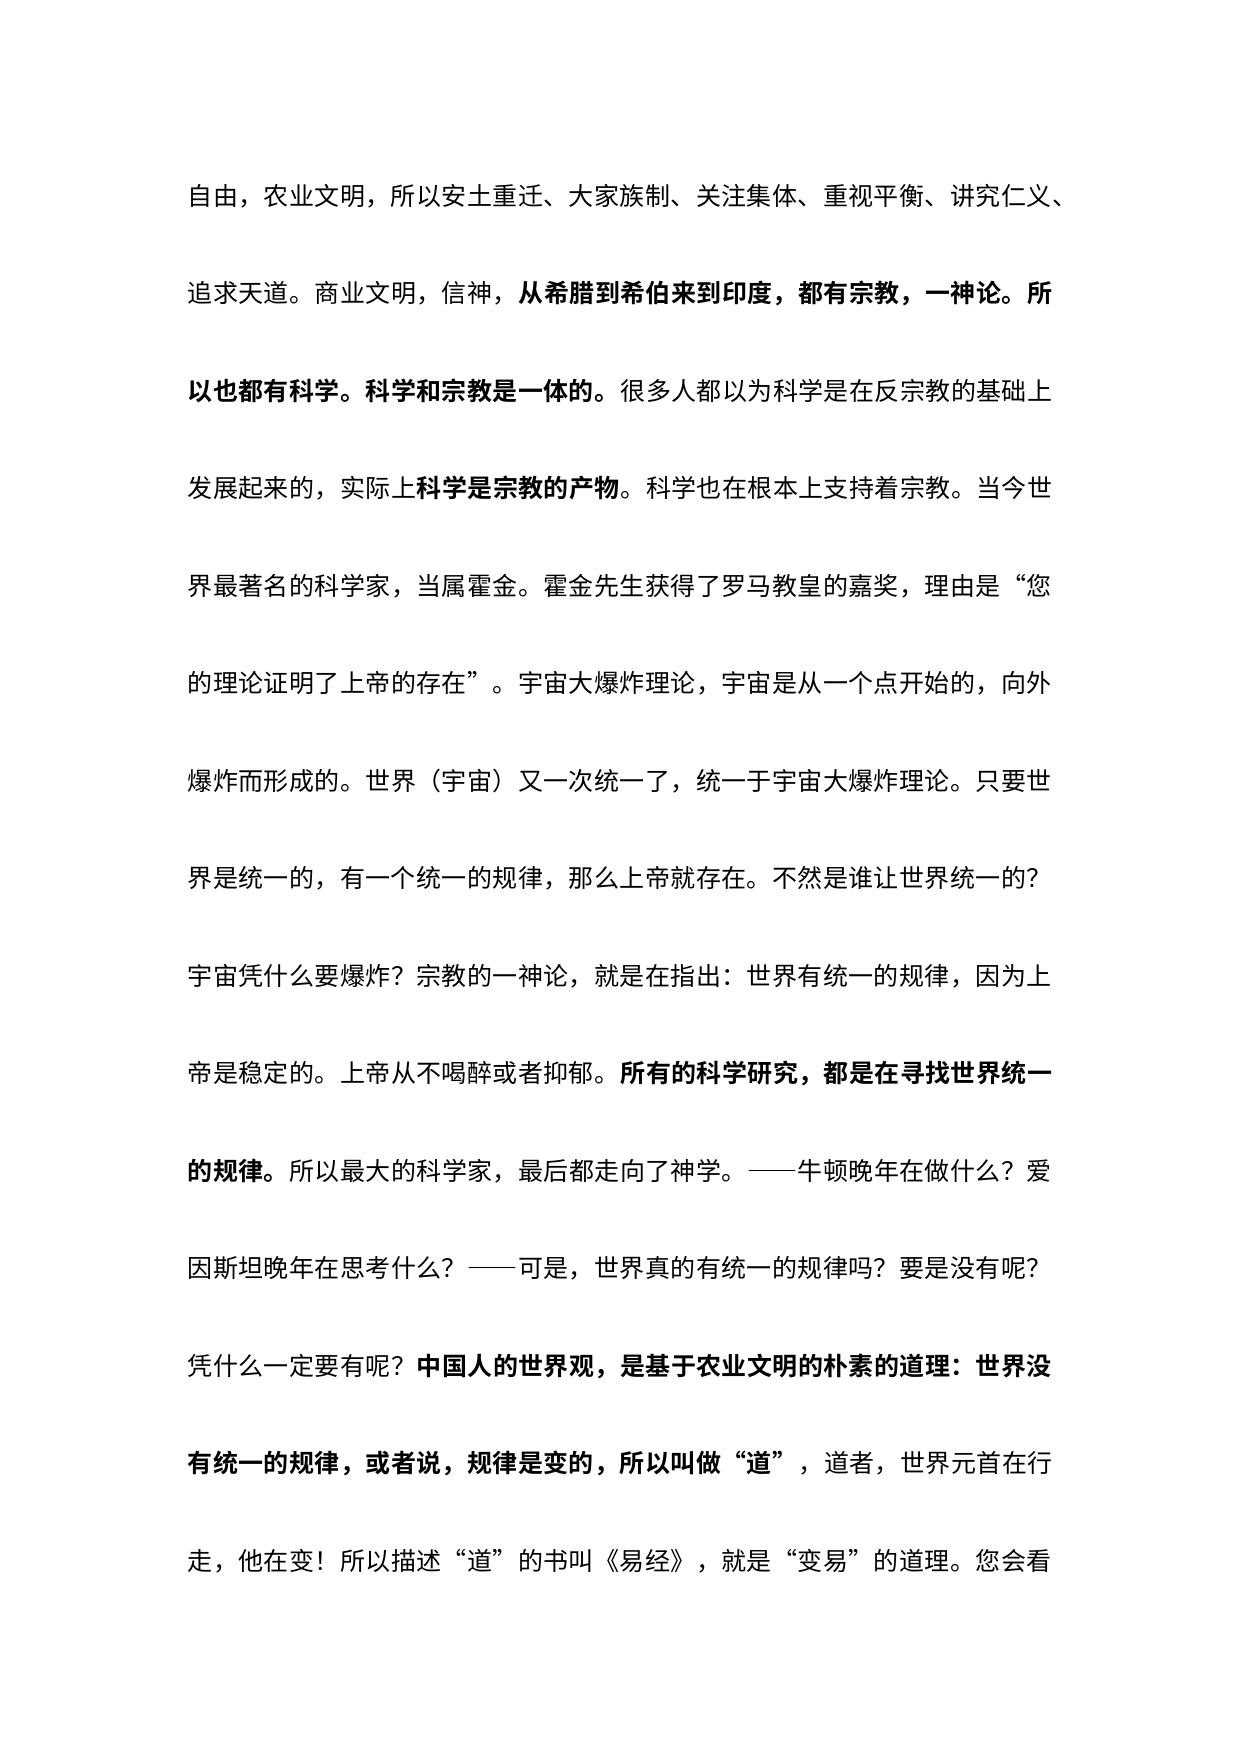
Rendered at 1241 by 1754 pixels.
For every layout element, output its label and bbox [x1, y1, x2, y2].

text [187, 162, 1053, 1592]
